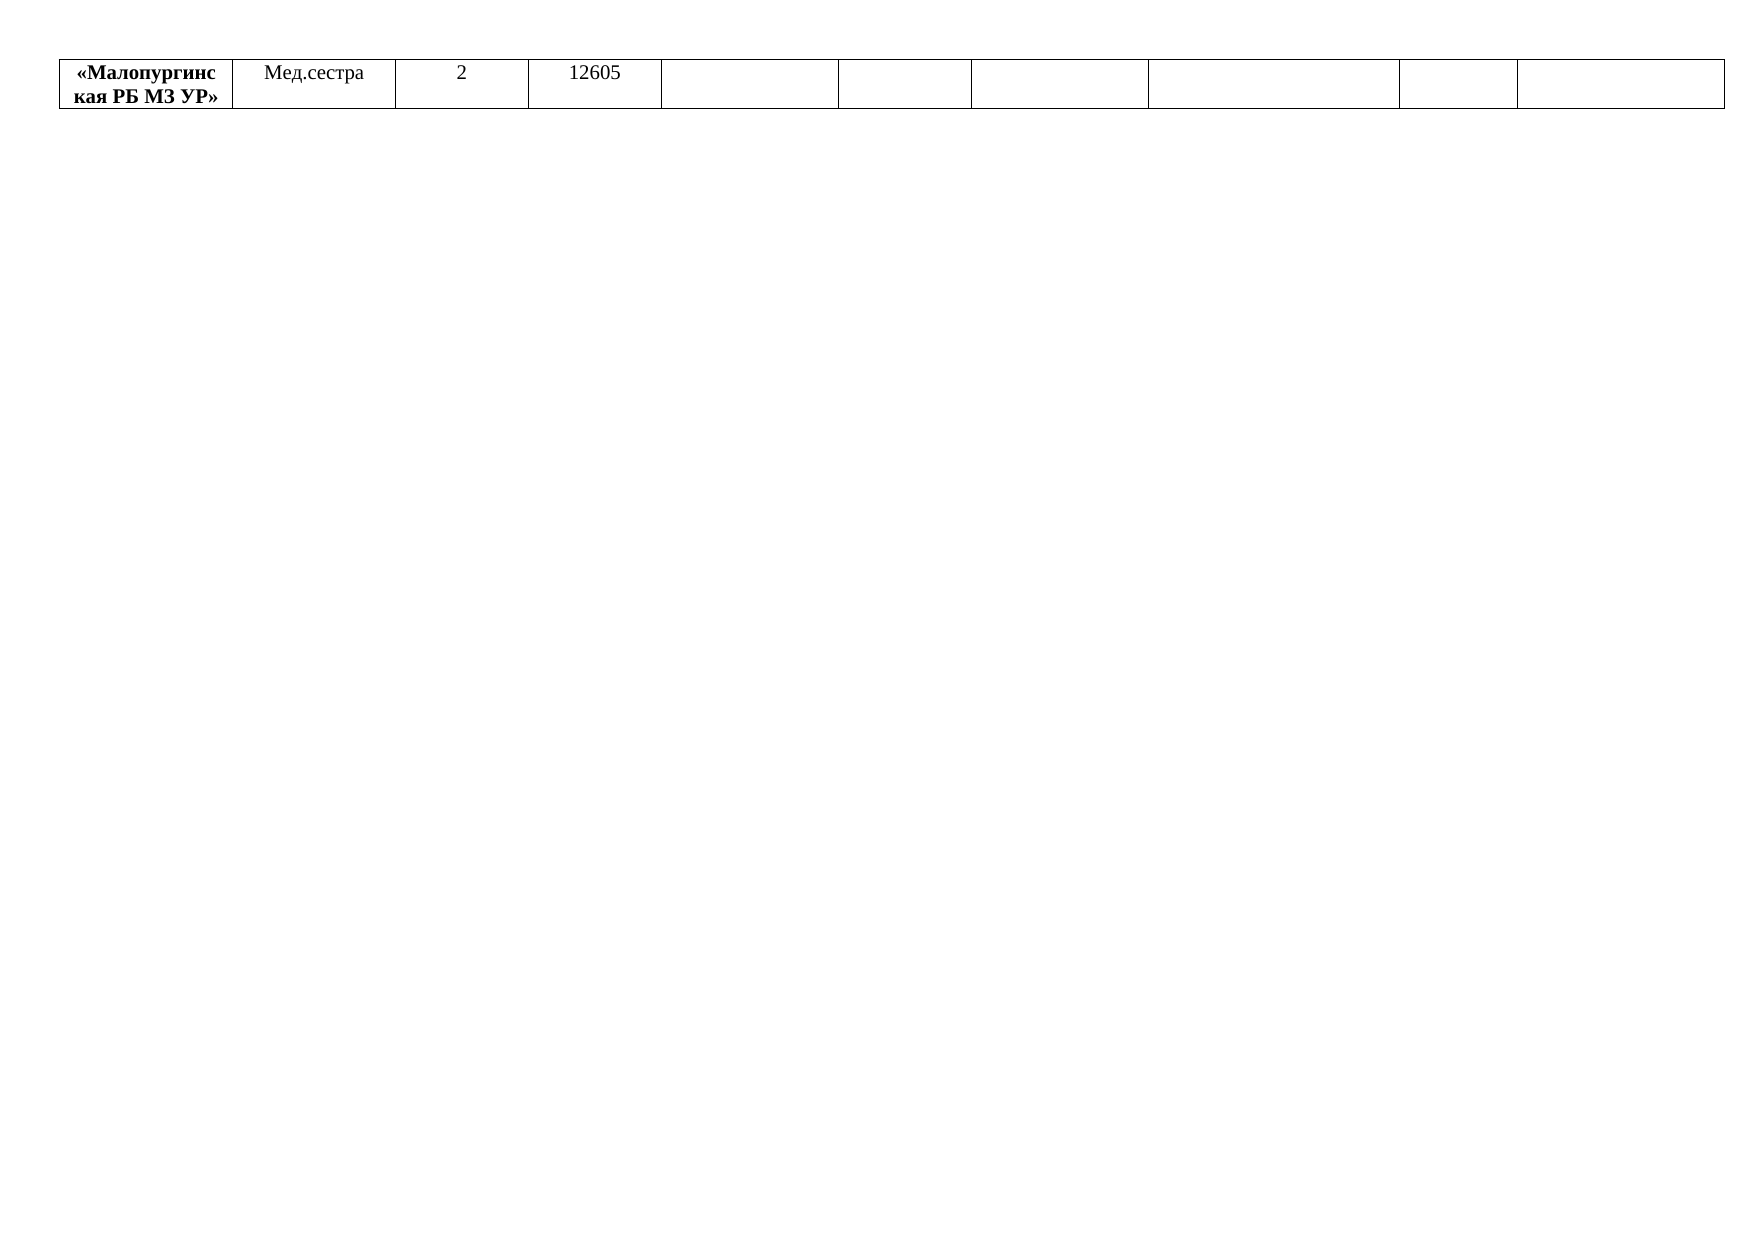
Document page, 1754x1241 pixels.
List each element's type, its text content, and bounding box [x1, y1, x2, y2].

table_cell 12605 [529, 60, 661, 108]
table_cell 2 [396, 60, 528, 108]
table_cell Мед.сестра [233, 60, 395, 108]
table_cell [1149, 60, 1399, 108]
table_cell [1518, 60, 1724, 108]
table_cell [839, 60, 971, 108]
table_cell [972, 60, 1148, 108]
table_cell [662, 60, 838, 108]
table_cell [1400, 60, 1517, 108]
